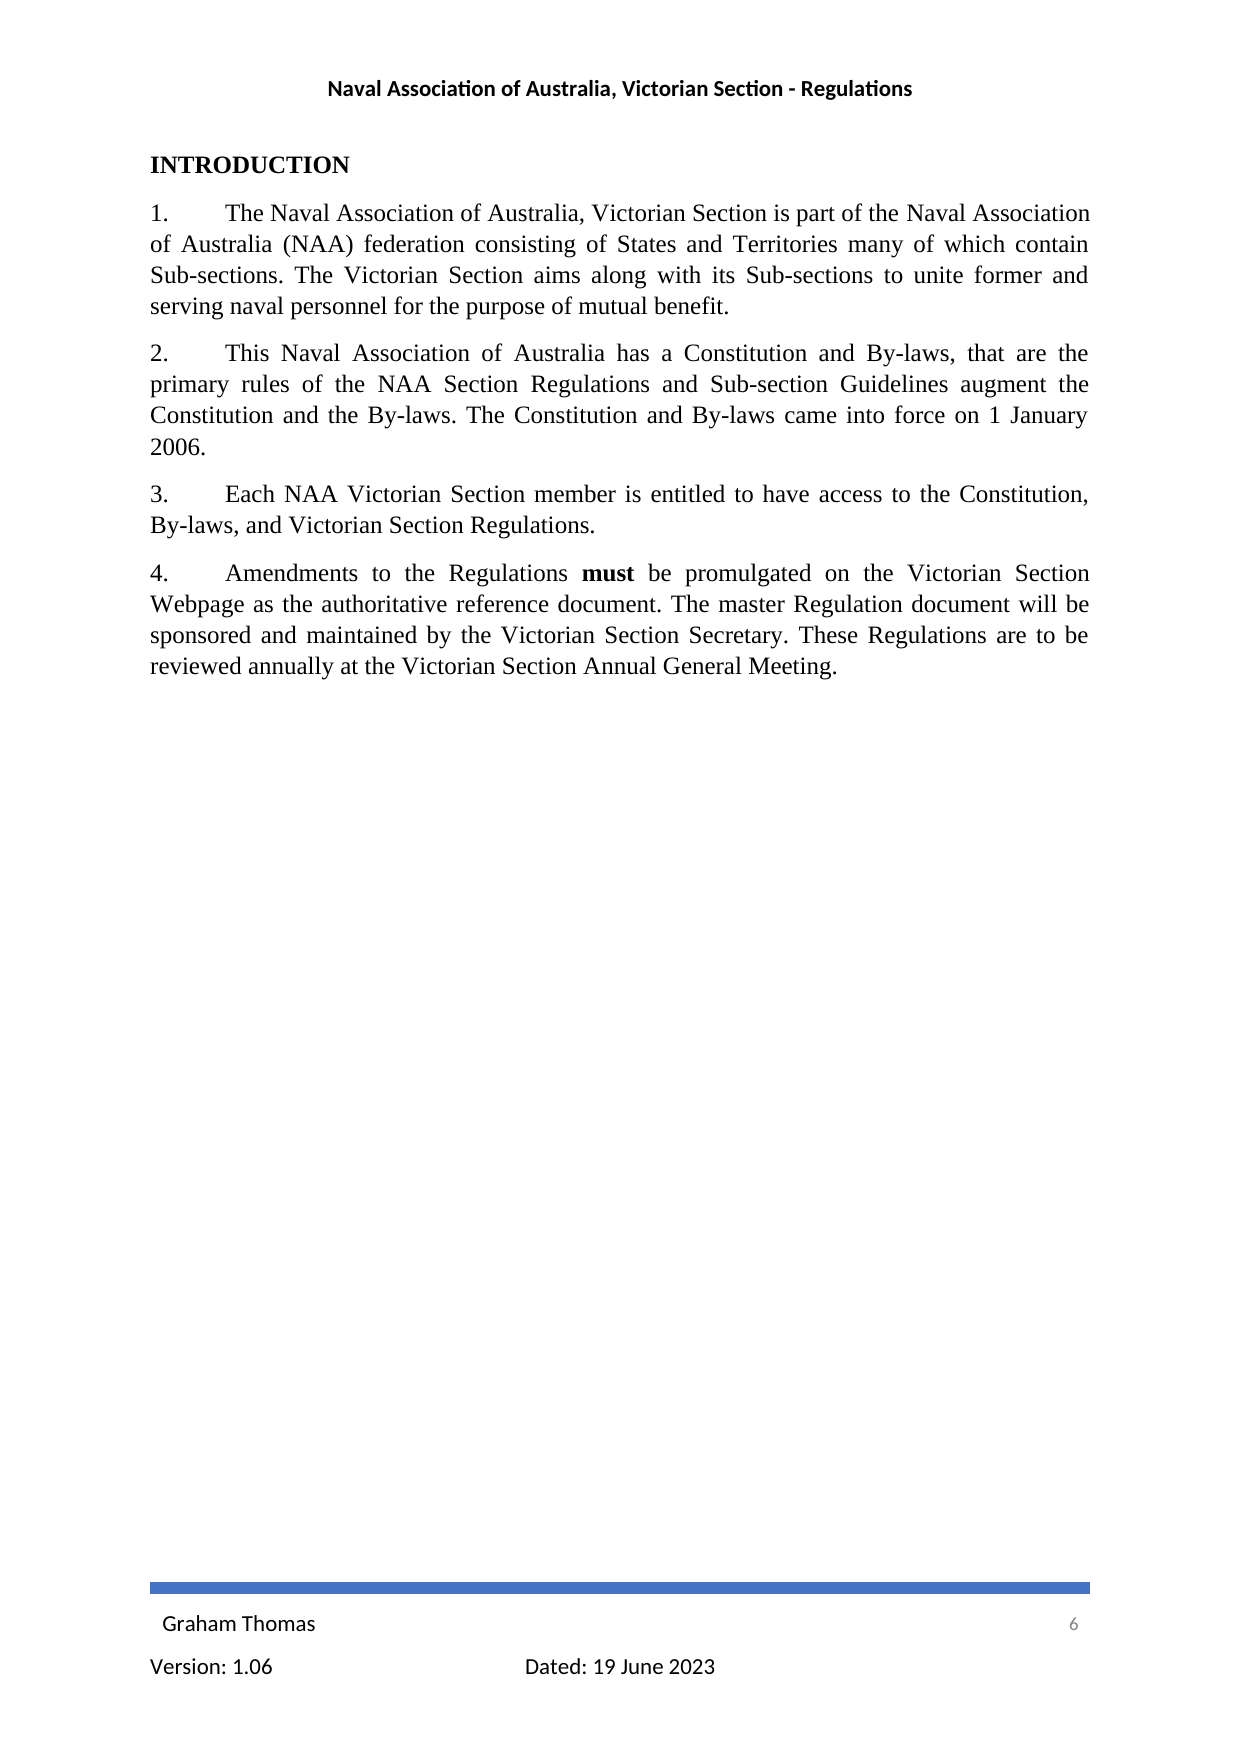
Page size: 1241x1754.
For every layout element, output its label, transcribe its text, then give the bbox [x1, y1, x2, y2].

text 3. Each NAA Victorian Section member is entitled to have access to the Constitution, By-laws, and Victorian Section Regulations. [150, 479, 1090, 539]
text INTRODUCTION [150, 150, 1090, 179]
text 4. Amendments to the Regulations must be promulgated on the Victorian Section Webpage as the authoritative reference document. The master Regulation document will be sponsored and maintained by the Victorian Section Secretary. These Regulations are to be reviewed annually at the Victorian Section Annual General Meeting. [150, 558, 1090, 680]
text 2. This Naval Association of Australia has a Constitution and By-laws, that are the primary rules of the NAA Section Regulations and Sub-section Guidelines augment the Constitution and the By-laws. The Constitution and By-laws came into force on 1 January 2006. [150, 338, 1090, 460]
list The Naval Association of Australia, Victorian Section is part of the Naval Association of Australia (NAA) federation consisting of States and Territories many of which contain Sub-sections. The Victorian Section aims along with its Sub-sections to unite former and serving naval personnel for the purpose of mutual benefit. [150, 198, 1090, 319]
